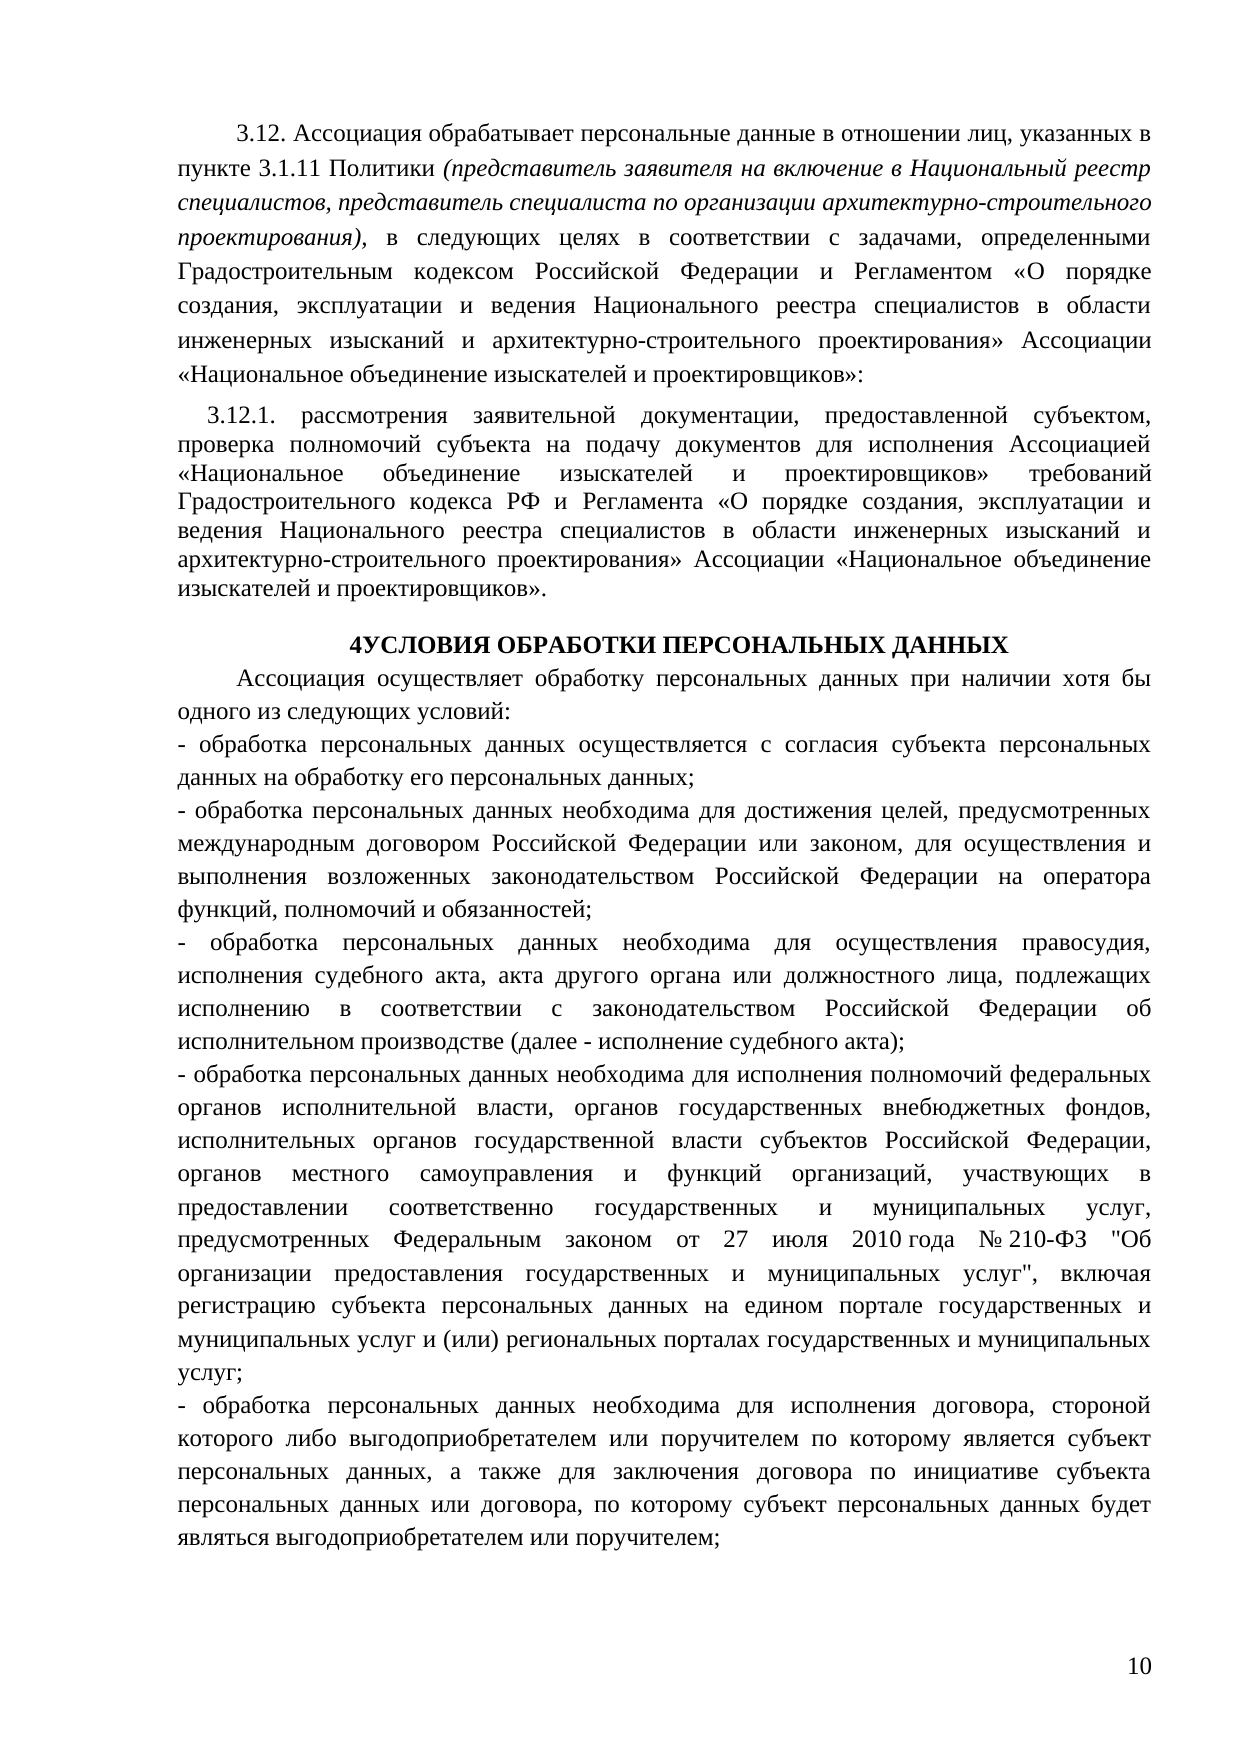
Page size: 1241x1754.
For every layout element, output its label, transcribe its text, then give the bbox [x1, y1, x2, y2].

text - обработка персональных данных осуществляется с согласия субъекта персональных данных на обработку его персональных данных; [177, 729, 1152, 791]
text - обработка персональных данных необходима для достижения целей, предусмотренных международным договором Российской Федерации или законом, для осуществления и выполнения возложенных законодательством Российской Федерации на оператора функций, полномочий и обязанностей; [177, 795, 1152, 923]
text 3.12. Ассоциация обрабатывает персональные данные в отношении лиц, указанных в пункте 3.1.11 Политики (представитель заявителя на включение в Национальный реестр специалистов, представитель специалиста по организации архитектурно-строительного проектирования), в следующих целях в соответствии с задачами, определенными Градостроительным кодексом Российской Федерации и Регламентом «О порядке создания, эксплуатации и ведения Национального реестра специалистов в области инженерных изысканий и архитектурно-строительного проектирования» Ассоциации «Национальное объединение изыскателей и проектировщиков»: [177, 118, 1152, 388]
text - обработка персональных данных необходима для осуществления правосудия, исполнения судебного акта, акта другого органа или должностного лица, подлежащих исполнению в соответствии с законодательством Российской Федерации об исполнительном производстве (далее - исполнение судебного акта); [177, 927, 1152, 1055]
text - обработка персональных данных необходима для исполнения полномочий федеральных органов исполнительной власти, органов государственных внебюджетных фондов, исполнительных органов государственной власти субъектов Российской Федерации, органов местного самоуправления и функций организаций, участвующих в предоставлении соответственно государственных и муниципальных услуг, предусмотренных Федеральным законом от 27 июля 2010 года № 210-ФЗ "Об организации предоставления государственных и муниципальных услуг", включая регистрацию субъекта персональных данных на едином портале государственных и муниципальных услуг и (или) региональных порталах государственных и муниципальных услуг; [177, 1059, 1152, 1385]
subtitle Условия обработки персональных данных [148, 630, 1152, 659]
text - обработка персональных данных необходима для исполнения договора, стороной которого либо выгодоприобретателем или поручителем по которому является субъект персональных данных, а также для заключения договора по инициативе субъекта персональных данных или договора, по которому субъект персональных данных будет являться выгодоприобретателем или поручителем; [177, 1390, 1152, 1551]
text Ассоциация осуществляет обработку персональных данных при наличии хотя бы одного из следующих условий: [177, 663, 1152, 725]
text 3.12.1. рассмотрения заявительной документации, предоставленной субъектом, проверка полномочий субъекта на подачу документов для исполнения Ассоциацией «Национальное объединение изыскателей и проектировщиков» требований Градостроительного кодекса РФ и Регламента «О порядке создания, эксплуатации и ведения Национального реестра специалистов в области инженерных изысканий и архитектурно-строительного проектирования» Ассоциации «Национальное объединение изыскателей и проектировщиков». [177, 400, 1152, 601]
